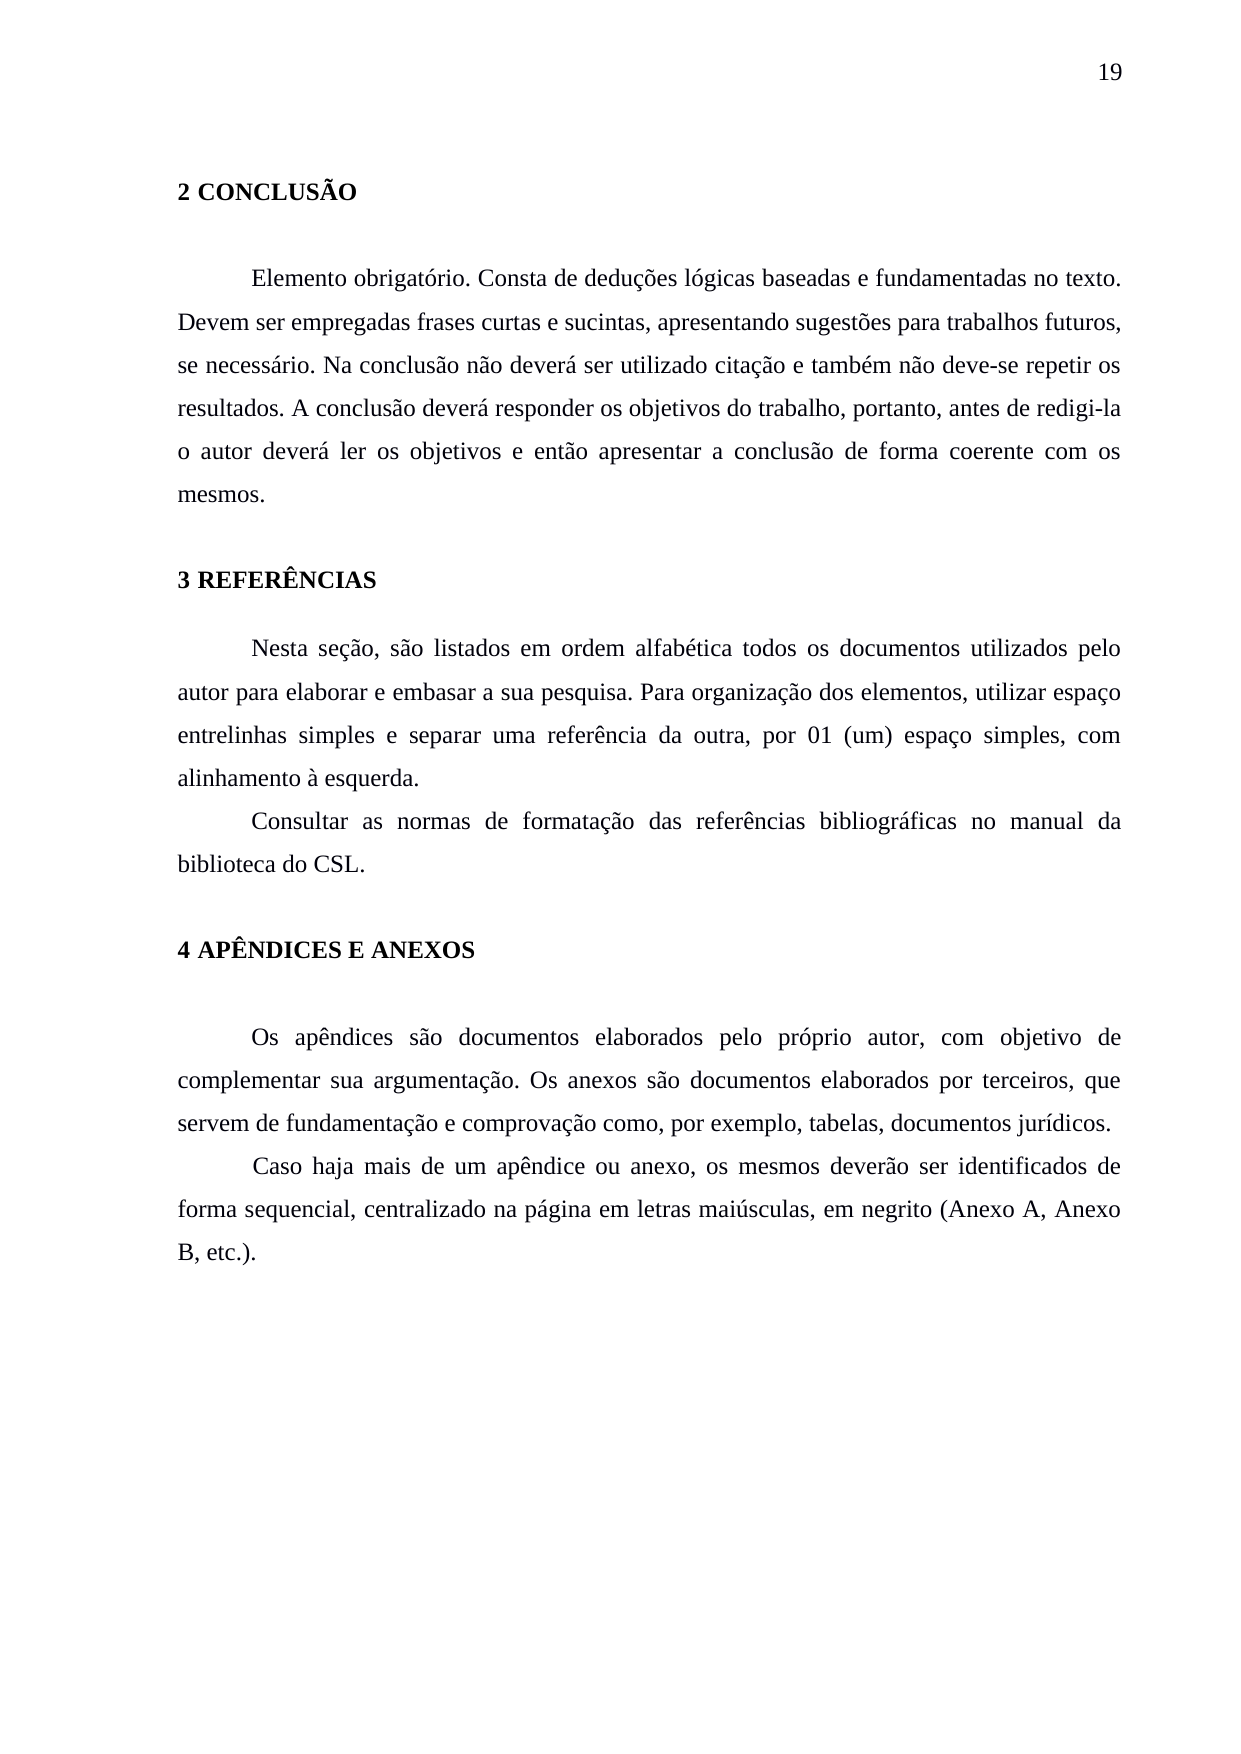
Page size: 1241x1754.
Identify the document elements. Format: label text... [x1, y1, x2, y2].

text Elemento obrigatório. Consta de deduções lógicas baseadas e fundamentadas no texto. Devem ser empregadas frases curtas e sucintas, apresentando sugestões para trabalhos futuros, se necessário. Na conclusão não deverá ser utilizado citação e também não deve-se repetir os resultados. A conclusão deverá responder os objetivos do trabalho, portanto, antes de redigi-la o autor deverá ler os objetivos e então apresentar a conclusão de forma coerente com os mesmos. [177, 263, 1122, 508]
text Os apêndices são documentos elaborados pelo próprio autor, com objetivo de complementar sua argumentação. Os anexos são documentos elaborados por terceiros, que servem de fundamentação e comprovação como, por exemplo, tabelas, documentos jurídicos. [177, 1022, 1122, 1137]
subtitle REFERÊNCIAS [177, 565, 1122, 594]
text Nesta seção, são listados em ordem alfabética todos os documentos utilizados pelo autor para elaborar e embasar a sua pesquisa. Para organização dos elementos, utilizar espaço entrelinhas simples e separar uma referência da outra, por 01 (um) espaço simples, com alinhamento à esquerda. [177, 633, 1122, 792]
text Caso haja mais de um apêndice ou anexo, os mesmos deverão ser identificados de forma sequencial, centralizado na página em letras maiúsculas, em negrito (Anexo A, Anexo B, etc.). [177, 1151, 1122, 1266]
subtitle CONCLUSÃO [177, 177, 1122, 206]
subtitle APÊNDICES E ANEXOS [177, 935, 1122, 964]
text Consultar as normas de formatação das referências bibliográficas no manual da biblioteca do CSL. [177, 806, 1122, 878]
